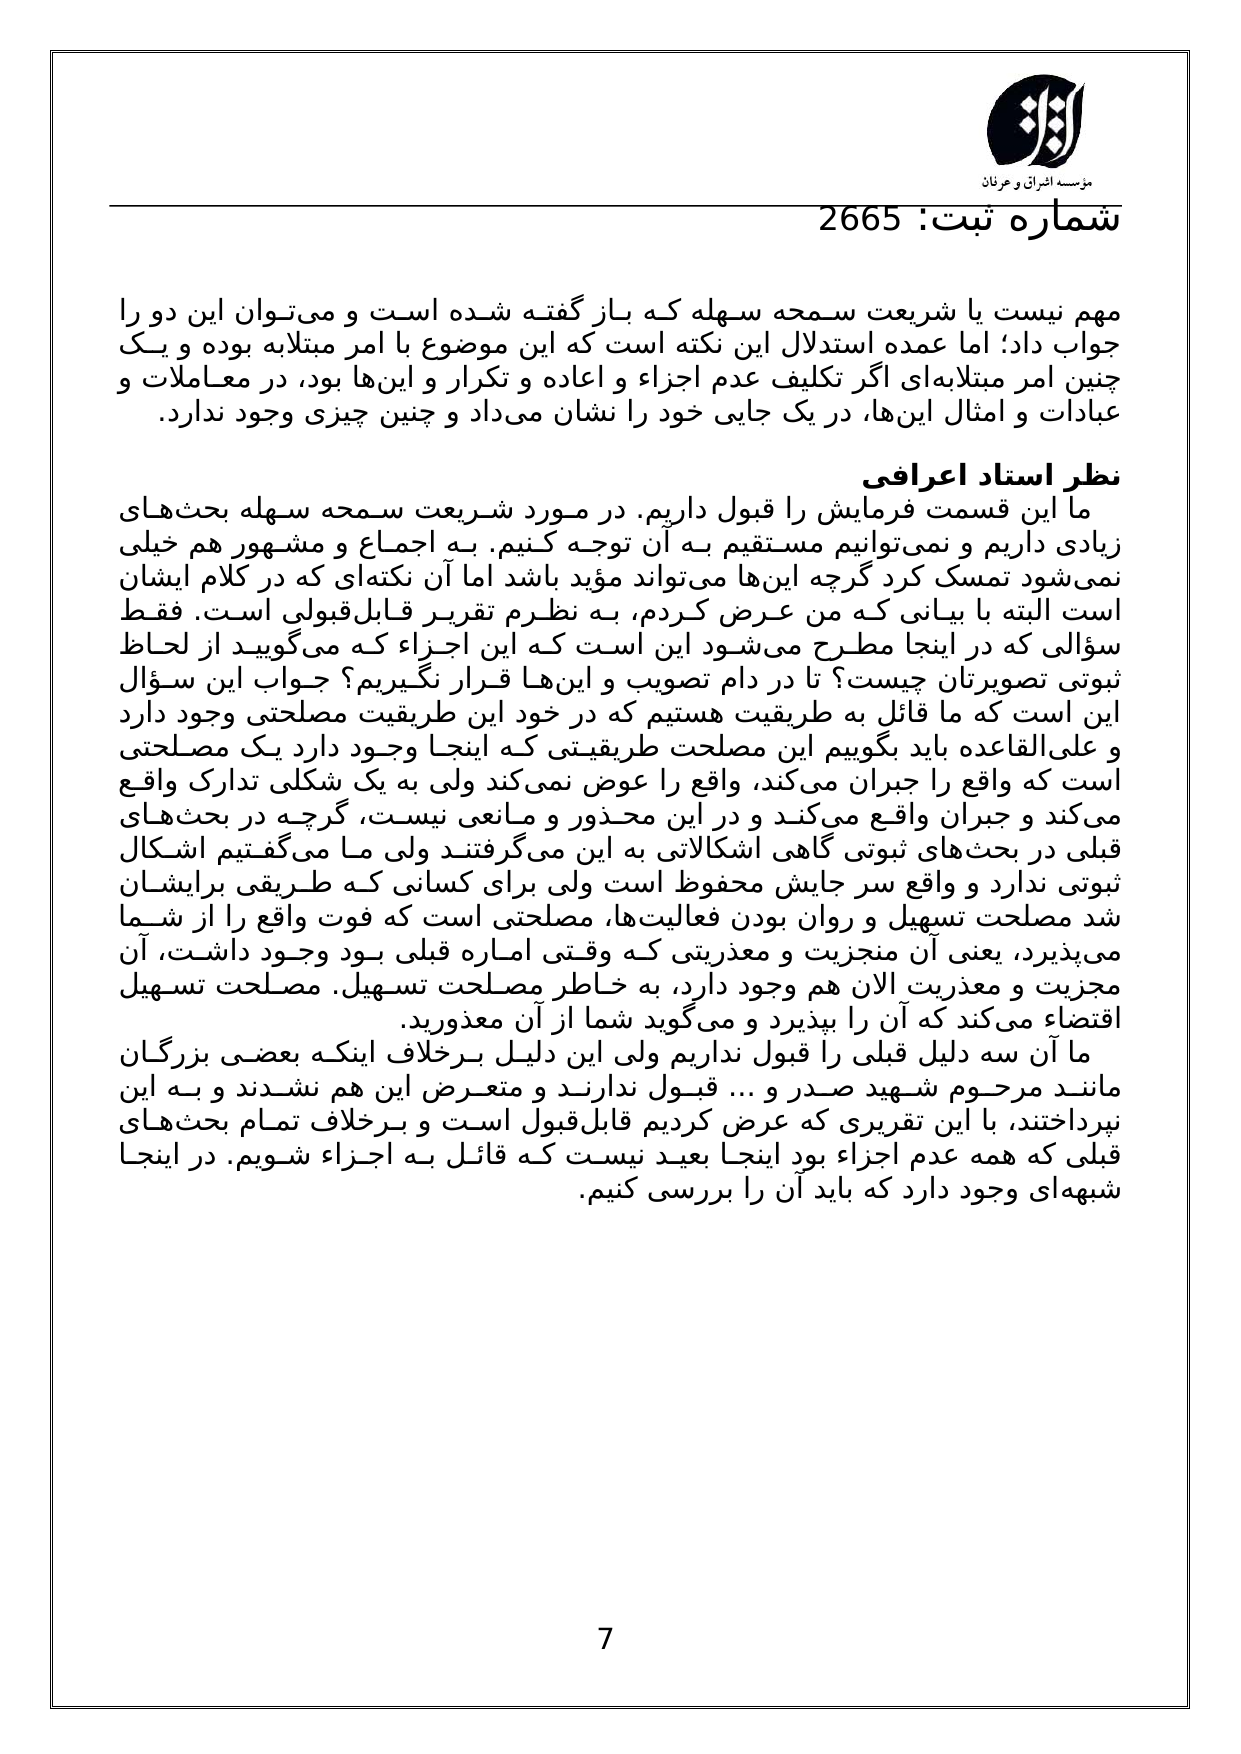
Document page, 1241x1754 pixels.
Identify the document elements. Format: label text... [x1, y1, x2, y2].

picture [978, 73, 1093, 192]
text ما این قسمت فرمایش را قبول داریم. در مورد شریعت سمحه سهله بحث‌های زیادی داریم و نمی‌توانیم مستقیم به آن توجه کنیم. به اجماع و مشهور هم خیلی نمی‌شود تمسک کرد گرچه این‌ها می‌تواند مؤید باشد اما آن نکته‌ای که در کلام ایشان است البته با بیانی که من عرض کردم، به نظرم تقریر قابل‌قبولی است. فقط سؤالی که در اینجا مطرح می‌شود این است که این اجزاء که می‌گویید از لحاظ ثبوتی تصویرتان چیست؟ تا در دام تصویب و این‌ها قرار نگیریم؟ جواب این سؤال این است که ما قائل به طریقیت هستیم که در خود این طریقیت مصلحتی وجود دارد و علی‌القاعده باید بگوییم این مصلحت طریقیتی که اینجا وجود دارد یک مصلحتی است که واقع را جبران می‌کند، واقع را عوض نمی‌کند ولی به یک شکلی تدارک واقع می‌کند و جبران واقع می‌کند و در این محذور و مانعی نیست، گرچه در بحث‌های قبلی در بحث‌های ثبوتی گاهی اشکالاتی به این می‌گرفتند ولی ما می‌گفتیم اشکال ثبوتی ندارد و واقع سر جایش محفوظ است ولی برای کسانی که طریقی برایشان شد مصلحت تسهیل و روان بودن فعالیت‌ها، مصلحتی است که فوت واقع را از شما می‌پذیرد، یعنی آن منجزیت و معذریتی که وقتی اماره قبلی بود وجود داشت، آن مجزیت و معذریت الان هم وجود دارد، به خاطر مصلحت تسهیل. مصلحت تسهیل اقتضاء می‌کند که آن را بپذیرد و می‌گوید شما از آن معذورید. [118, 492, 1122, 1035]
text نظر استاد اعرافی [118, 458, 1122, 492]
text ما آن سه دلیل قبلی را قبول نداریم ولی این دلیل برخلاف اینکه بعضی بزرگان مانند مرحوم شهید صدر و ... قبول ندارند و متعرض این هم نشدند و به این نپرداختند، با این تقریری که عرض کردیم قابل‌قبول است و برخلاف تمام بحث‌های قبلی که همه عدم اجزاء بود اینجا بعید نیست که قائل به اجزاء شویم. در اینجا شبهه‌ای وجود دارد که باید آن را بررسی کنیم. [118, 1035, 1122, 1205]
